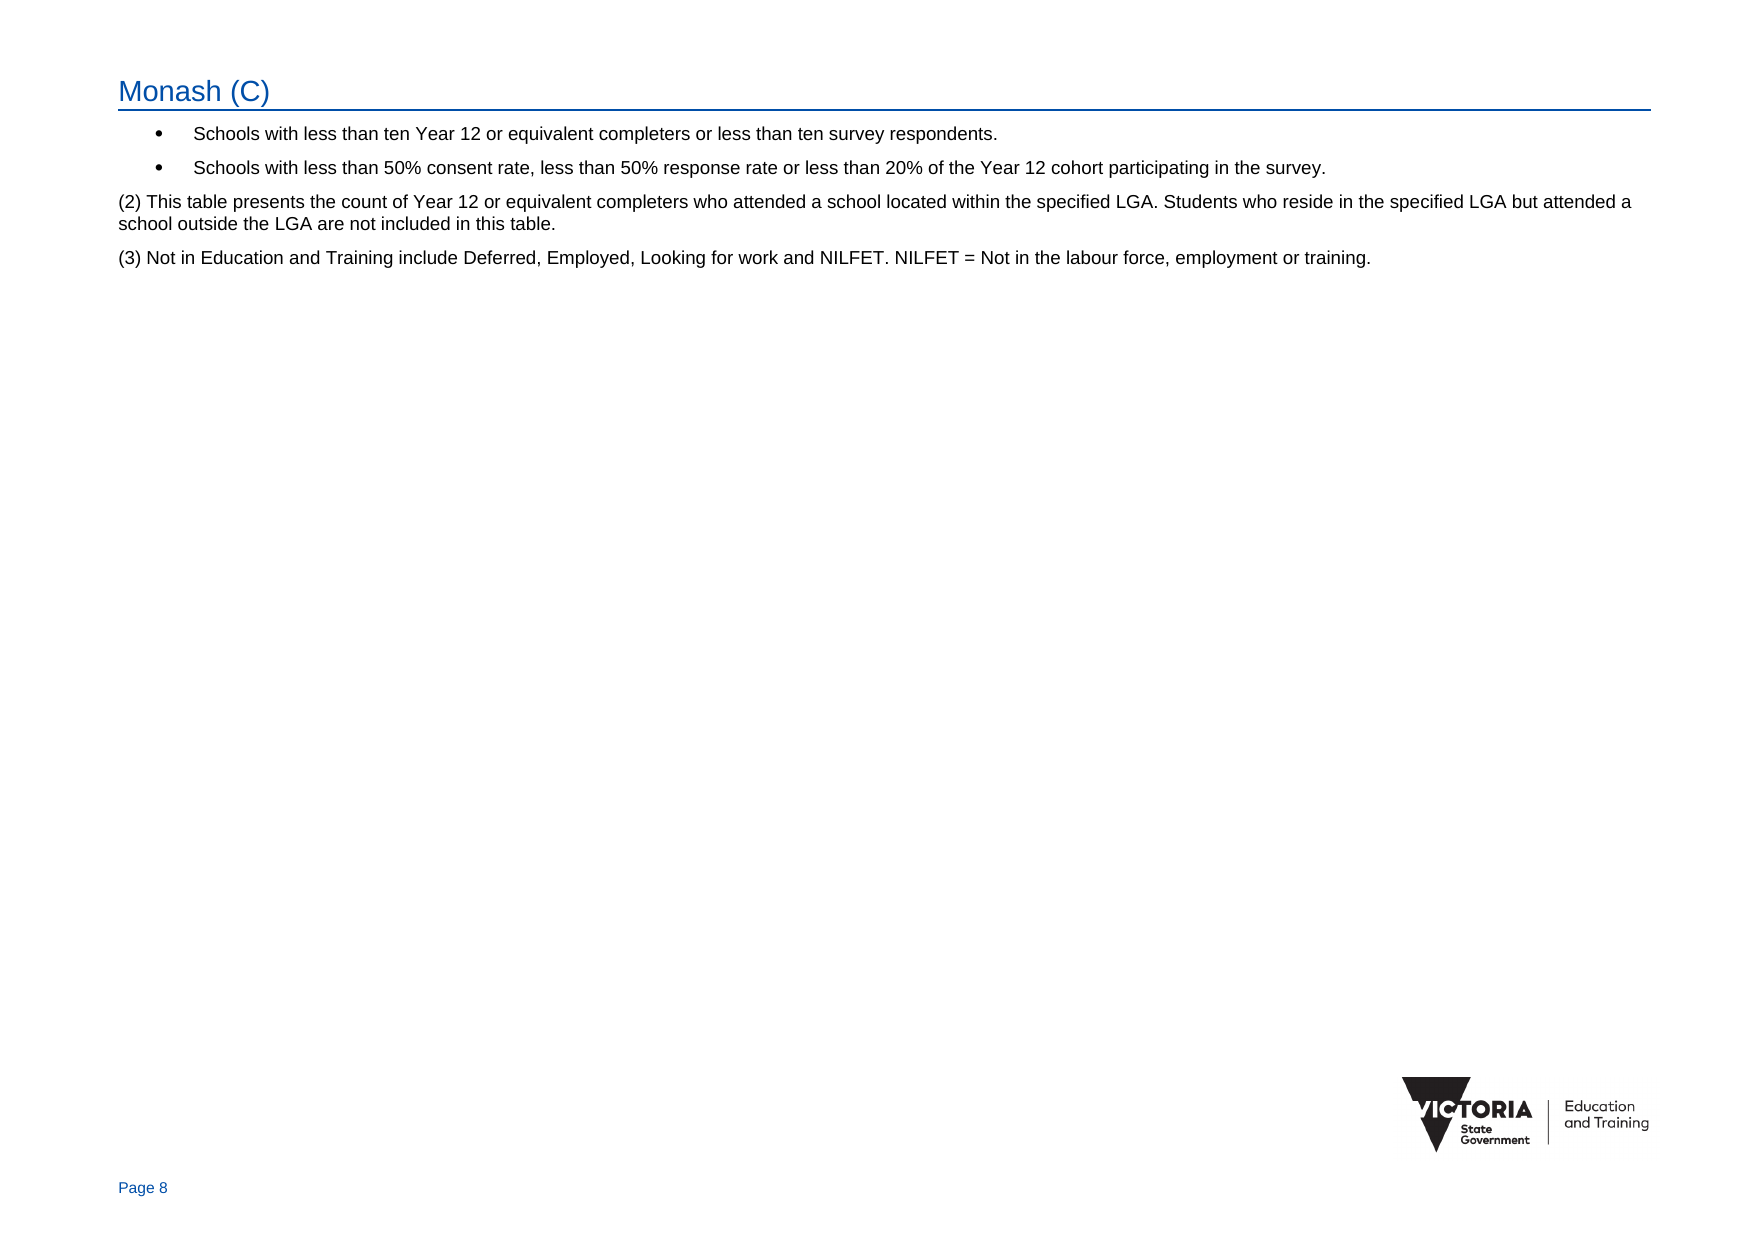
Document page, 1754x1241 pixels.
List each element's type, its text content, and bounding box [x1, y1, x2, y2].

list Schools with less than 50% consent rate, less than 50% response rate or less than 20% of the Year 12 cohort participating in the survey. [156, 157, 1651, 179]
text (2) This table presents the count of Year 12 or equivalent completers who attended a school located within the specified LGA. Students who reside in the specified LGA but attended a school outside the LGA are not included in this table. [118, 191, 1651, 234]
list Schools with less than ten Year 12 or equivalent completers or less than ten survey respondents. [156, 123, 1651, 145]
text (3) Not in Education and Training include Deferred, Employed, Looking for work and NILFET. NILFET = Not in the labour force, employment or training. [118, 247, 1651, 268]
picture [1393, 1077, 1660, 1161]
